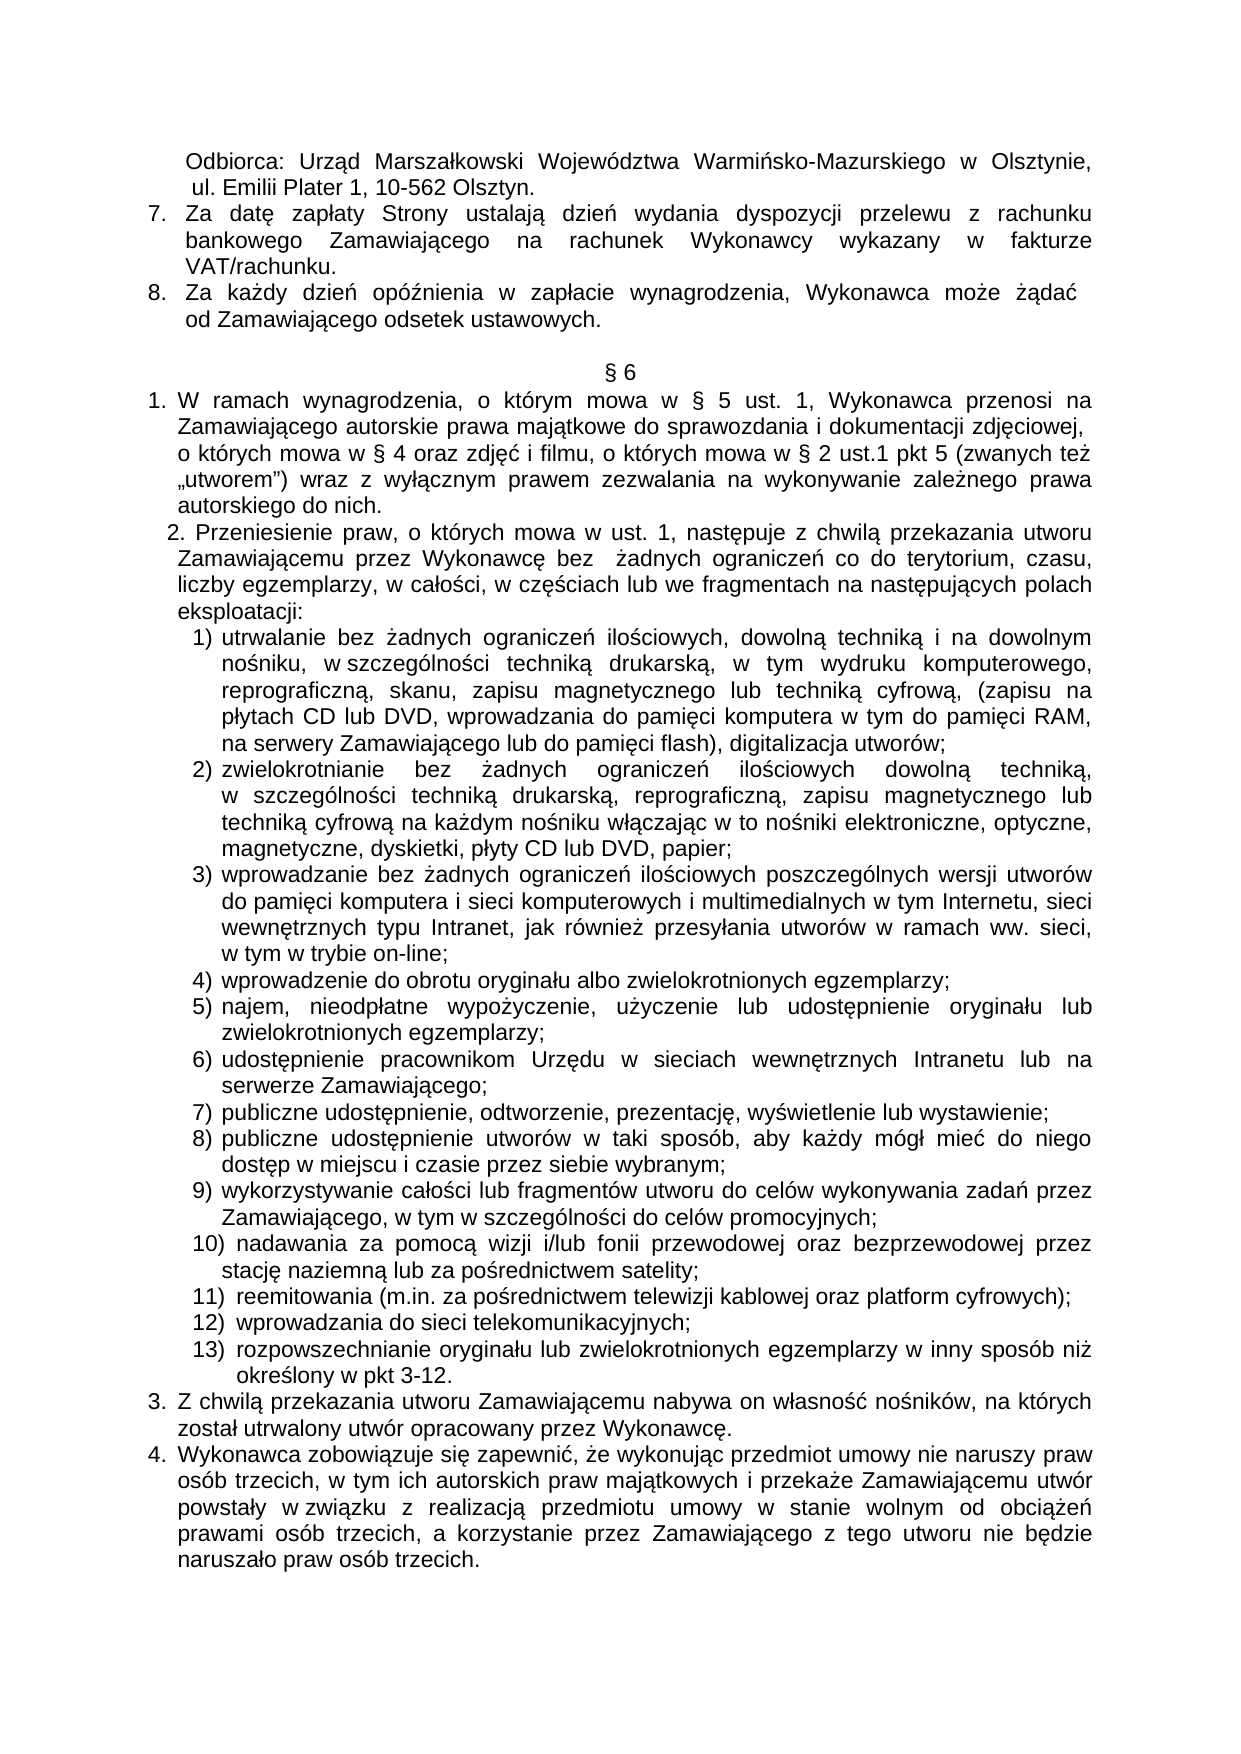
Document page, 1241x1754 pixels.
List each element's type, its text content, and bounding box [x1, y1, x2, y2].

text Odbiorca: Urząd Marszałkowski Województwa Warmińsko-Mazurskiego w Olsztynie, ul. Emilii Plater 1, 10-562 Olsztyn. [185, 148, 1093, 200]
text 2. Przeniesienie praw, o których mowa w ust. 1, następuje z chwilą przekazania utworu Zamawiającemu przez Wykonawcę bez żadnych ograniczeń co do terytorium, czasu, liczby egzemplarzy, w całości, w częściach lub we fragmentach na następujących polach eksploatacji: [118, 519, 1093, 624]
list Za każdy dzień opóźnienia w zapłacie wynagrodzenia, Wykonawca może żądać od Zamawiającego odsetek ustawowych. [148, 279, 1093, 332]
list wykorzystywanie całości lub fragmentów utworu do celów wykonywania zadań przez Zamawiającego, w tym w szczególności do celów promocyjnych; [192, 1177, 1093, 1230]
list Wykonawca zobowiązuje się zapewnić, że wykonując przedmiot umowy nie naruszy praw osób trzecich, w tym ich autorskich praw majątkowych i przekaże Zamawiającemu utwór powstały w związku z realizacją przedmiotu umowy w stanie wolnym od obciążeń prawami osób trzecich, a korzystanie przez Zamawiającego z tego utworu nie będzie naruszało praw osób trzecich. [148, 1441, 1093, 1573]
list publiczne udostępnienie, odtworzenie, prezentację, wyświetlenie lub wystawienie; [192, 1098, 1093, 1125]
list wprowadzenie do obrotu oryginału albo zwielokrotnionych egzemplarzy; [192, 967, 1093, 993]
list utrwalanie bez żadnych ograniczeń ilościowych, dowolną techniką i na dowolnym nośniku, w szczególności techniką drukarską, w tym wydruku komputerowego, reprograficzną, skanu, zapisu magnetycznego lub techniką cyfrową, (zapisu na płytach CD lub DVD, wprowadzania do pamięci komputera w tym do pamięci RAM, na serwery Zamawiającego lub do pamięci flash), digitalizacja utworów; [192, 624, 1093, 756]
list reemitowania (m.in. za pośrednictwem telewizji kablowej oraz platform cyfrowych); [192, 1283, 1093, 1309]
list zwielokrotnianie bez żadnych ograniczeń ilościowych dowolną techniką, w szczególności techniką drukarską, reprograficzną, zapisu magnetycznego lub techniką cyfrową na każdym nośniku włączając w to nośniki elektroniczne, optyczne, magnetyczne, dyskietki, płyty CD lub DVD, papier; [192, 756, 1093, 861]
list najem, nieodpłatne wypożyczenie, użyczenie lub udostępnienie oryginału lub zwielokrotnionych egzemplarzy; [192, 993, 1093, 1046]
list wprowadzanie bez żadnych ograniczeń ilościowych poszczególnych wersji utworów do pamięci komputera i sieci komputerowych i multimedialnych w tym Internetu, sieci wewnętrznych typu Intranet, jak również przesyłania utworów w ramach ww. sieci, w tym w trybie on-line; [192, 861, 1093, 967]
list W ramach wynagrodzenia, o którym mowa w § 5 ust. 1, Wykonawca przenosi na Zamawiającego autorskie prawa majątkowe do sprawozdania i dokumentacji zdjęciowej, o których mowa w § 4 oraz zdjęć i filmu, o których mowa w § 2 ust.1 pkt 5 (zwanych też „utworem”) wraz z wyłącznym prawem zezwalania na wykonywanie zależnego prawa autorskiego do nich. [148, 387, 1093, 519]
text § 6 [148, 358, 1093, 385]
list rozpowszechnianie oryginału lub zwielokrotnionych egzemplarzy w inny sposób niż określony w pkt 3-12. [192, 1336, 1093, 1388]
list Za datę zapłaty Strony ustalają dzień wydania dyspozycji przelewu z rachunku bankowego Zamawiającego na rachunek Wykonawcy wykazany w fakturze VAT/rachunku. [148, 200, 1093, 279]
list Z chwilą przekazania utworu Zamawiającemu nabywa on własność nośników, na których został utrwalony utwór opracowany przez Wykonawcę. [148, 1388, 1093, 1441]
list wprowadzania do sieci telekomunikacyjnych; [192, 1309, 1093, 1336]
list udostępnienie pracownikom Urzędu w sieciach wewnętrznych Intranetu lub na serwerze Zamawiającego; [192, 1046, 1093, 1098]
list nadawania za pomocą wizji i/lub fonii przewodowej oraz bezprzewodowej przez stację naziemną lub za pośrednictwem satelity; [192, 1230, 1093, 1283]
list publiczne udostępnienie utworów w taki sposób, aby każdy mógł mieć do niego dostęp w miejscu i czasie przez siebie wybranym; [192, 1125, 1093, 1177]
